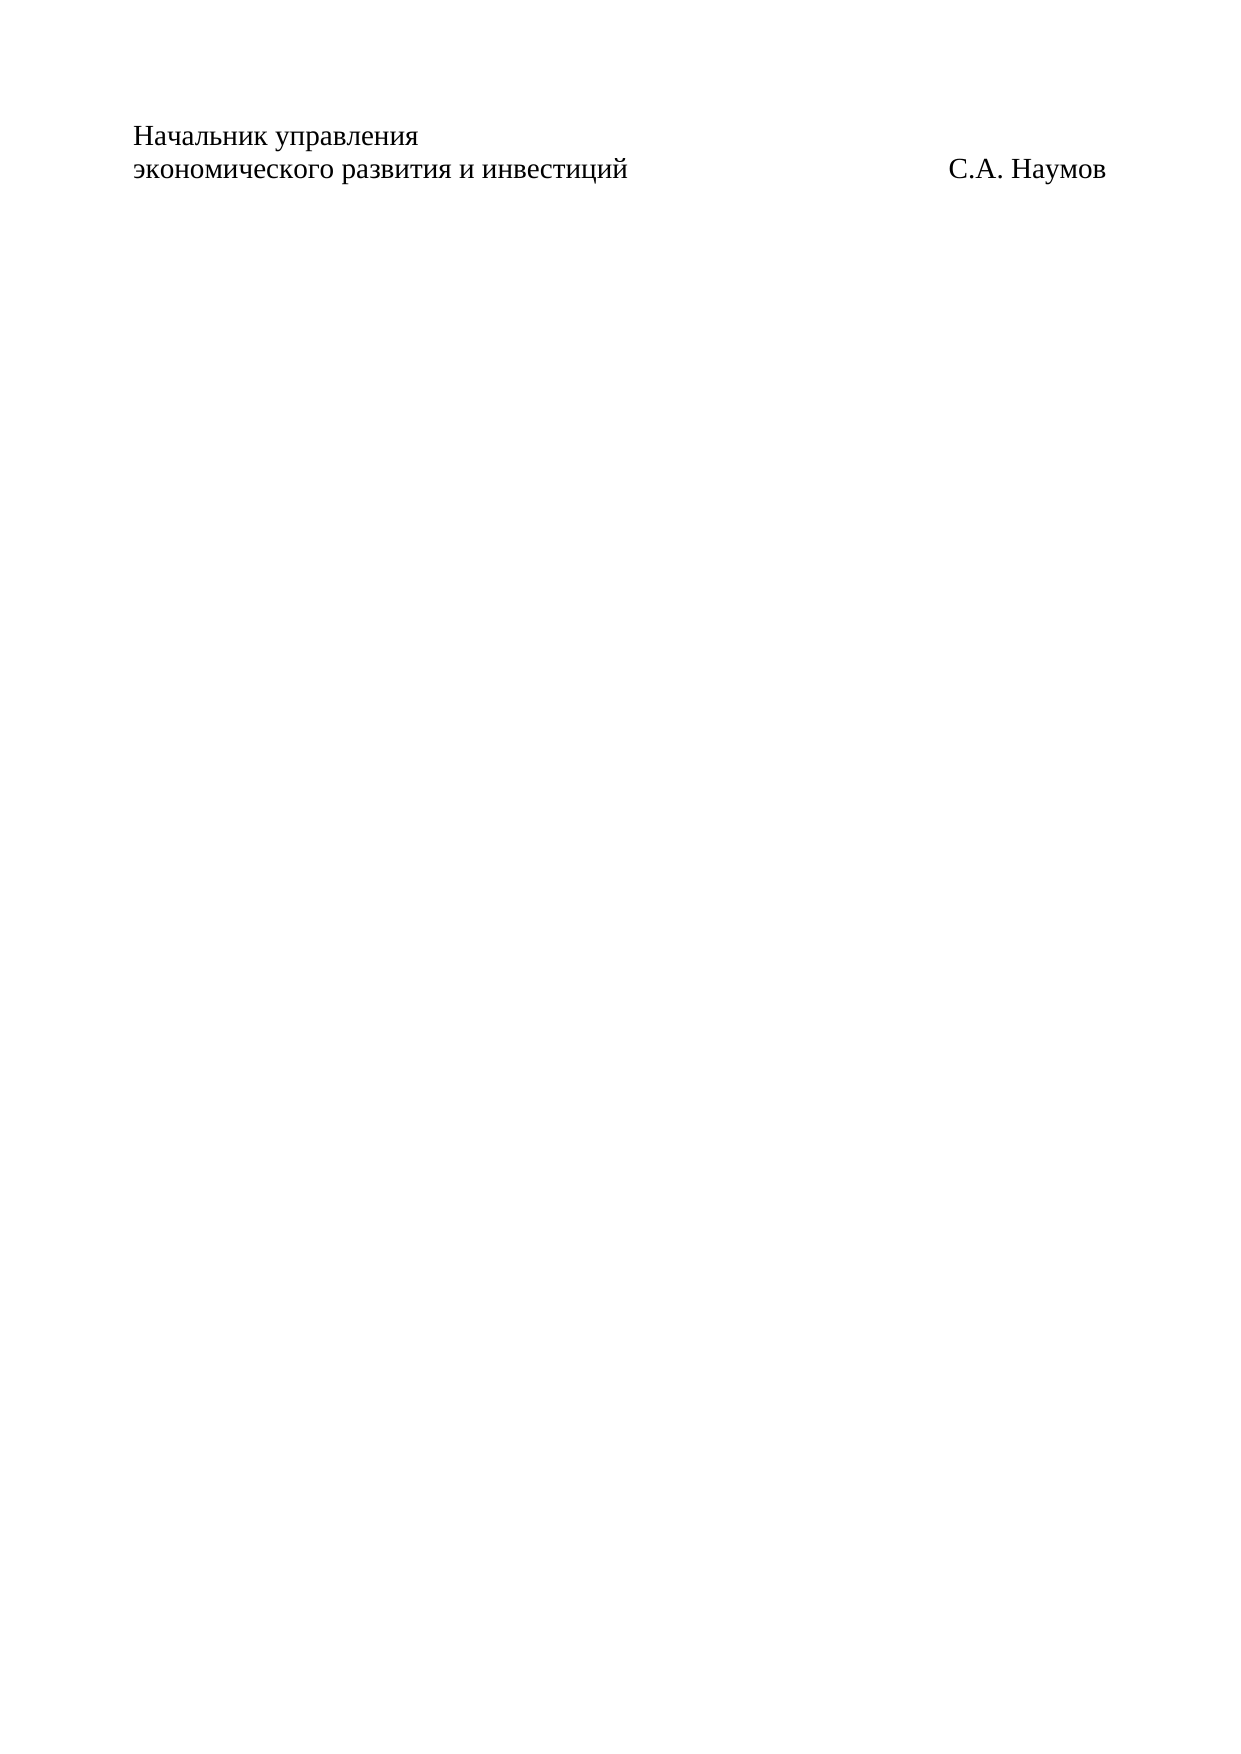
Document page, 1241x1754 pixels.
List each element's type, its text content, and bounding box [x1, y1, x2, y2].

text Начальник управления [133, 118, 1152, 152]
text экономического развития и инвестиций С.А. Наумов [133, 152, 1152, 185]
